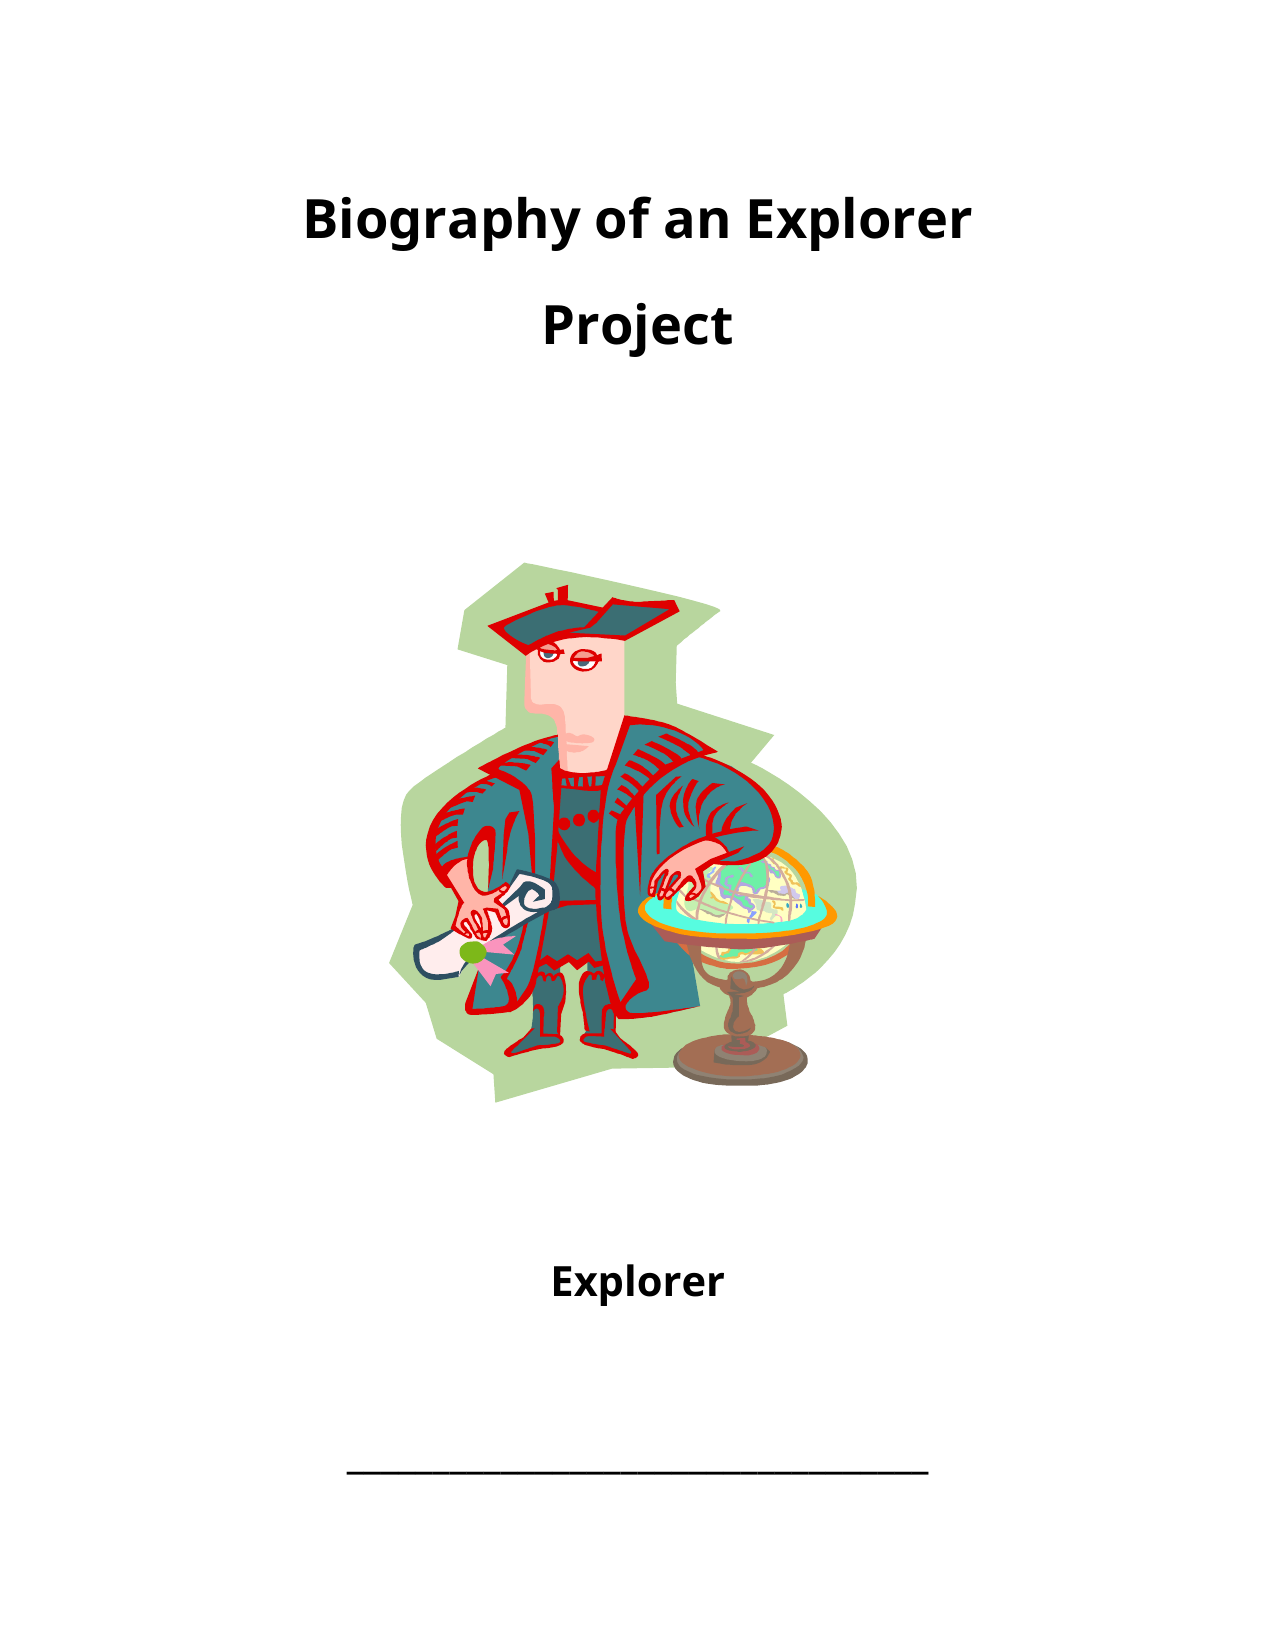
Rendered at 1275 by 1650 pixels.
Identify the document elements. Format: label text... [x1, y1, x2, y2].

text __________________________________ [75, 1424, 1200, 1481]
text Explorer [75, 1252, 1200, 1309]
text Biography of an Explorer [75, 181, 1200, 254]
text Project [75, 286, 1200, 360]
